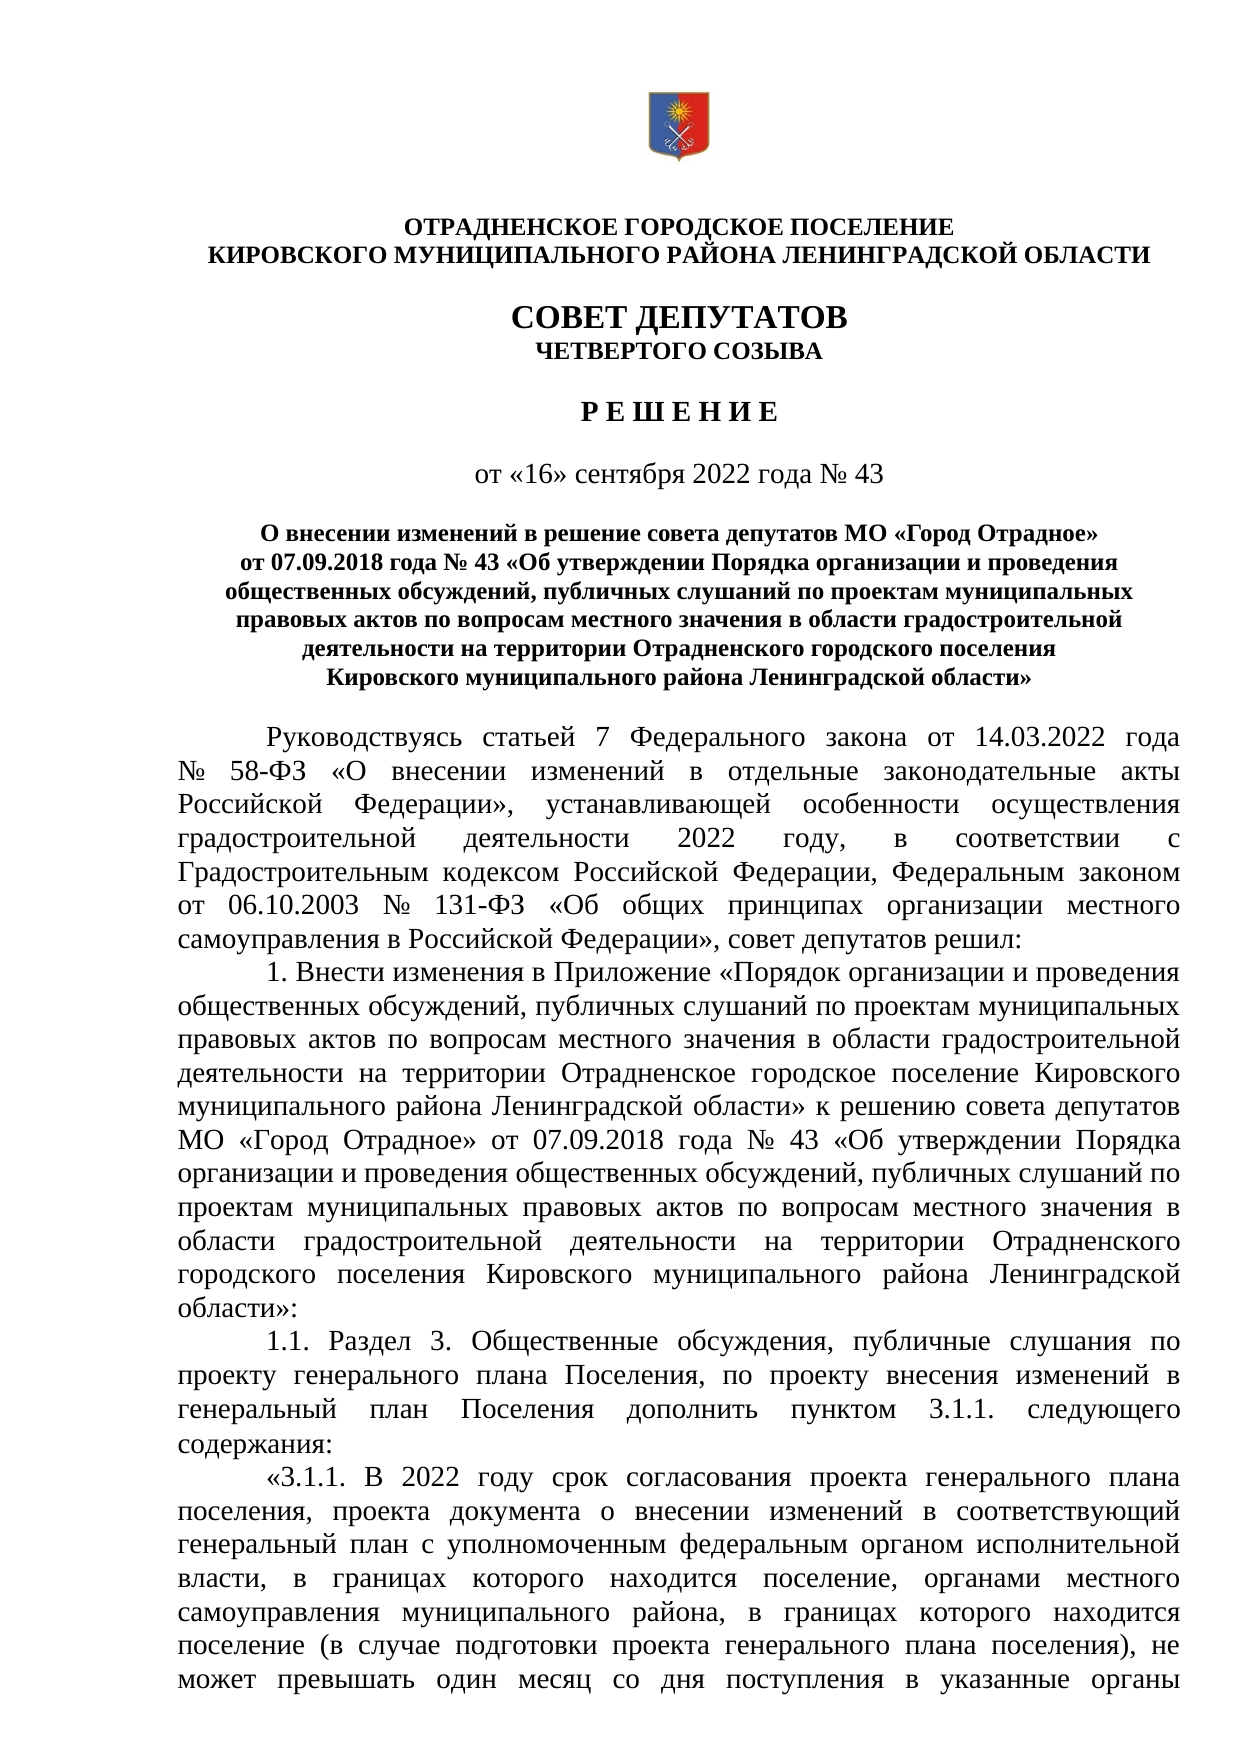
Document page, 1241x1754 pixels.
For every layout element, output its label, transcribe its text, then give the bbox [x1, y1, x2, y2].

title О внесении изменений в решение совета депутатов МО «Город Отрадное» [177, 518, 1181, 547]
text Р Е Ш Е Н И Е [177, 394, 1181, 427]
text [177, 1459, 1181, 1694]
text ОТРАДНЕНСКОЕ ГОРОДСКОЕ ПОСЕЛЕНИЕ [177, 212, 1181, 240]
text от «16» сентября 2022 года № 43 [177, 456, 1181, 489]
title от 07.09.2018 года № 43 «Об утверждении Порядка организации и проведения общественных обсуждений, публичных слушаний по проектам муниципальных правовых актов по вопросам местного значения в области градостроительной деятельности на территории Отрадненского городского поселения [177, 547, 1181, 662]
text 1.1. Раздел 3. Общественные обсуждения, публичные слушания по проекту генерального плана Поселения, по проекту внесения изменений в генеральный план Поселения дополнить пунктом 3.1.1. следующего содержания: [177, 1323, 1181, 1459]
text СОВЕТ ДЕПУТАТОВ [177, 298, 1181, 336]
text ЧЕТВЕРТОГО СОЗЫВА [177, 336, 1181, 365]
title Кировского муниципального района Ленинградской области» [177, 662, 1181, 691]
text Руководствуясь статьей 7 Федерального закона от 14.03.2022 года № 58-ФЗ «О внесении изменений в отдельные законодательные акты Российской Федерации», устанавливающей особенности осуществления градостроительной деятельности 2022 году, в соответствии с Градостроительным кодексом Российской Федерации, Федеральным законом от 06.10.2003 № 131-ФЗ «Об общих принципах организации местного самоуправления в Российской Федерации», совет депутатов решил: [177, 719, 1181, 954]
text 1. Внести изменения в Приложение «Порядок организации и проведения общественных обсуждений, публичных слушаний по проектам муниципальных правовых актов по вопросам местного значения в области градостроительной деятельности на территории Отрадненское городское поселение Кировского муниципального района Ленинградской области» к решению совета депутатов МО «Город Отрадное» от 07.09.2018 года № 43 «Об утверждении Порядка организации и проведения общественных обсуждений, публичных слушаний по проектам муниципальных правовых актов по вопросам местного значения в области градостроительной деятельности на территории Отрадненского городского поселения Кировского муниципального района Ленинградской области»: [177, 954, 1181, 1323]
text КИРОВСКОГО МУНИЦИПАЛЬНОГО РАЙОНА ЛЕНИНГРАДСКОЙ ОБЛАСТИ [177, 240, 1181, 269]
picture [642, 88, 716, 164]
